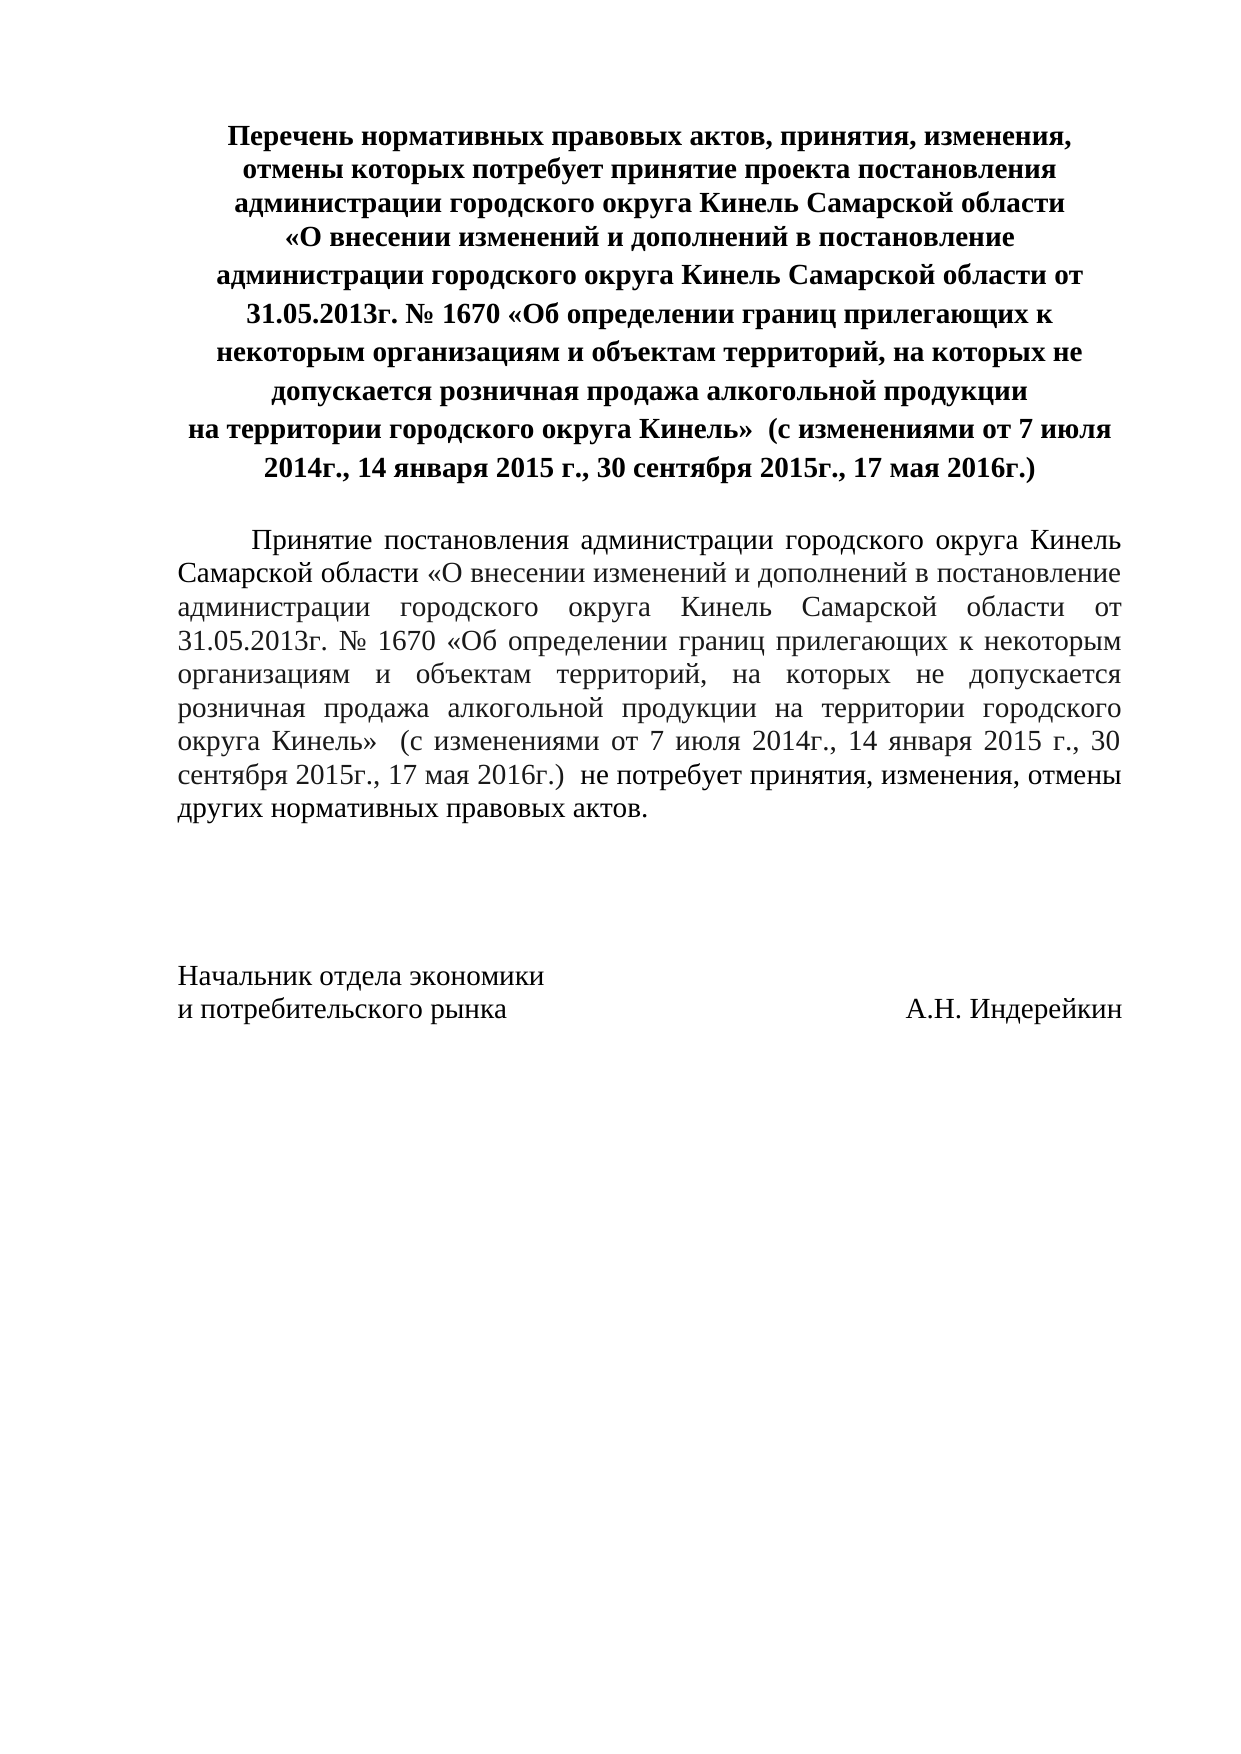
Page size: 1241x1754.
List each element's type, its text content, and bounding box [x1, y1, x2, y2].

text Перечень нормативных правовых актов, принятия, изменения, отмены которых потребует принятие проекта постановления администрации городского округа Кинель Самарской области [177, 118, 1122, 219]
text Принятие постановления администрации городского округа Кинель Самарской области «О внесении изменений и дополнений в постановление администрации городского округа Кинель Самарской области от 31.05.2013г. № 1670 «Об определении границ прилегающих к некоторым организациям и объектам территорий, на которых не допускается розничная продажа алкогольной продукции на территории городского округа Кинель» (с изменениями от 7 июля 2014г., 14 января 2015 г., 30 сентября 2015г., 17 мая 2016г.) не потребует принятия, изменения, отмены других нормативных правовых актов. [177, 522, 1122, 824]
table_header А.Н. Индерейкин [591, 958, 1196, 1025]
text «О внесении изменений и дополнений в постановление администрации городского округа Кинель Самарской области от 31.05.2013г. № 1670 «Об определении границ прилегающих к некоторым организациям и объектам территорий, на которых не допускается розничная продажа алкогольной продукции [177, 219, 1122, 406]
text на территории городского округа Кинель» (с изменениями от 7 июля 2014г., 14 января 2015 г., 30 сентября 2015г., 17 мая 2016г.) [177, 411, 1122, 483]
table_header Начальник отдела экономики и потребительского рынка [166, 958, 591, 1025]
